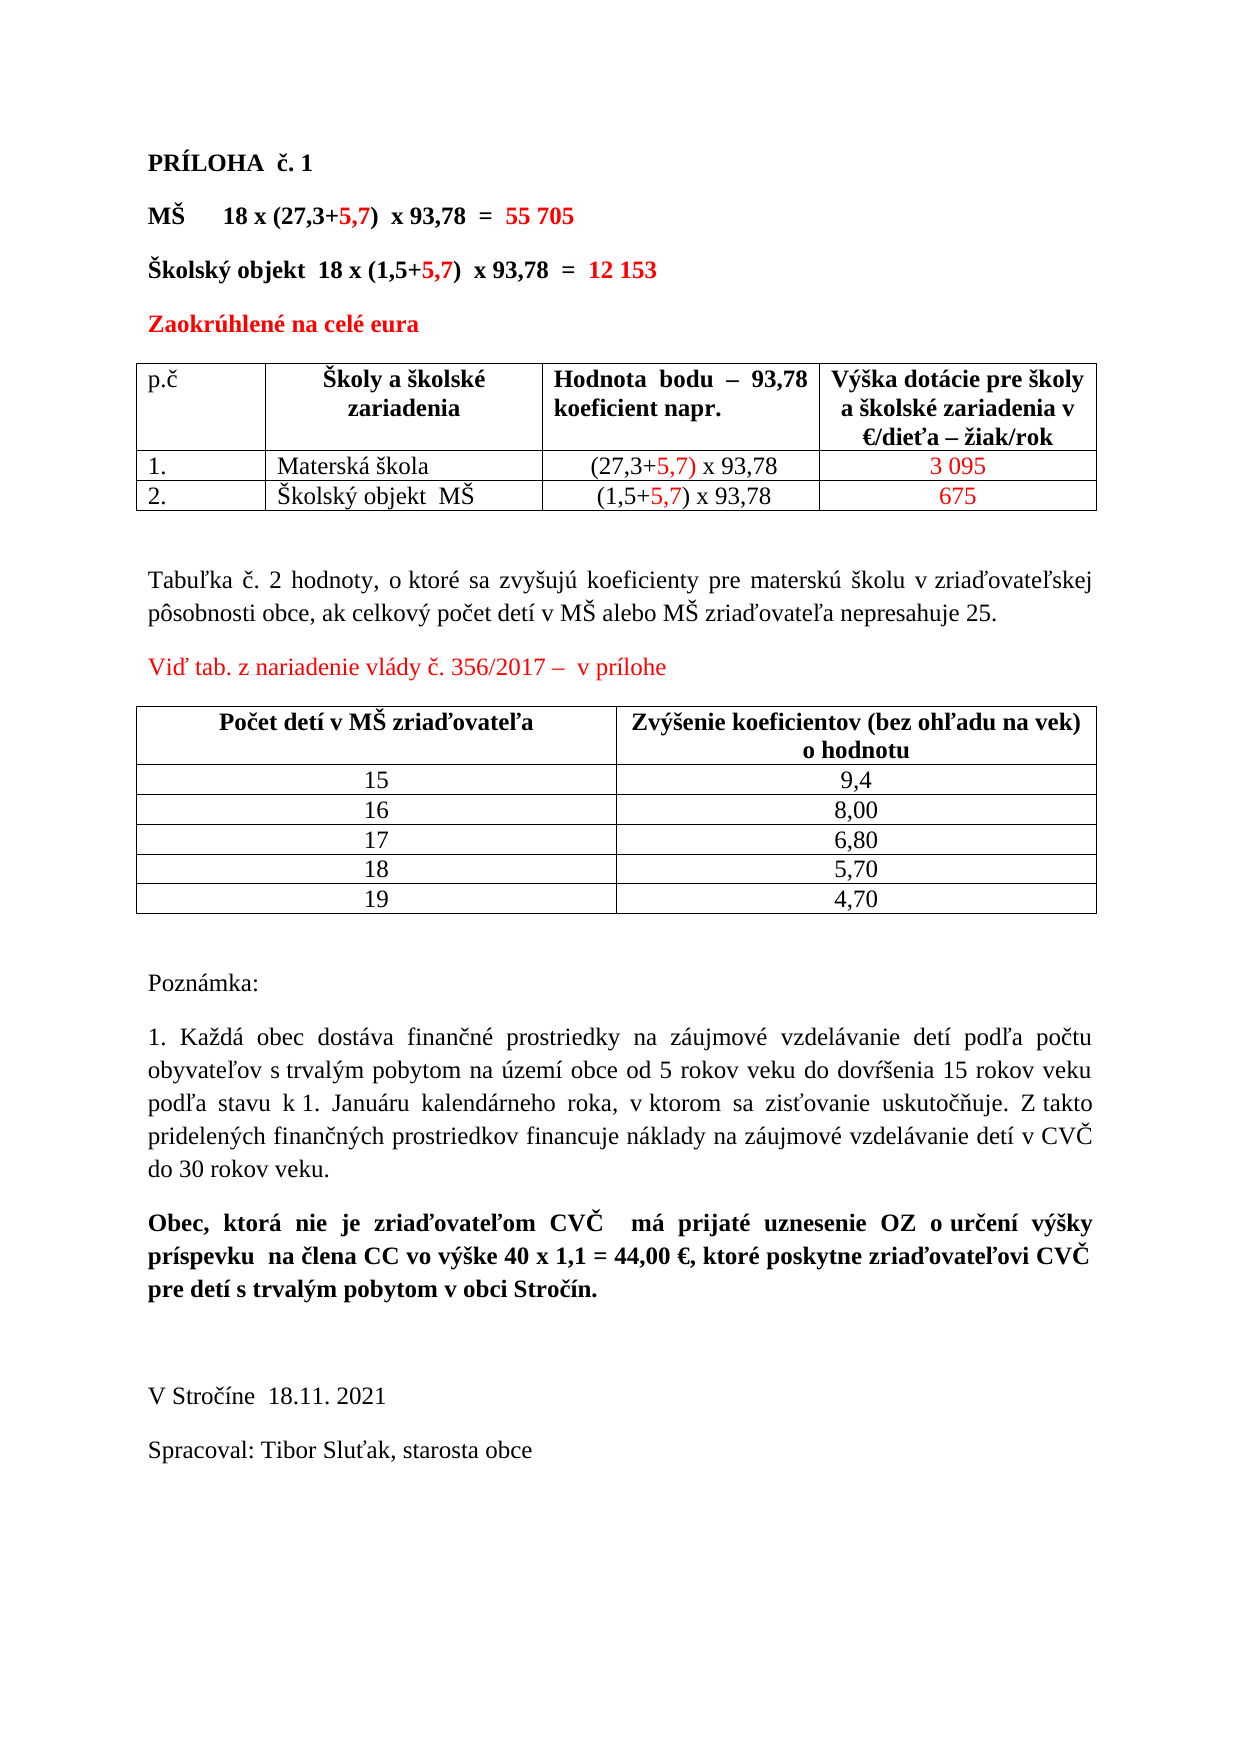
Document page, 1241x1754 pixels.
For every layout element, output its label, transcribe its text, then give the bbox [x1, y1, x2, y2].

text Školský objekt 18 x (1,5+5,7) x 93,78 = 12 153 [148, 255, 1093, 284]
table_cell Materská škola [266, 451, 542, 480]
table_header Hodnota bodu – 93,78 koeficient napr. [543, 364, 819, 450]
table_cell 5,70 [617, 855, 1096, 883]
table_header Zvýšenie koeficientov (bez ohľadu na vek) o hodnotu [617, 707, 1096, 764]
text 1. Každá obec dostáva finančné prostriedky na záujmové vzdelávanie detí podľa počtu obyvateľov s trvalým pobytom na území obce od 5 rokov veku do dovŕšenia 15 rokov veku podľa stavu k 1. Januáru kalendárneho roka, v ktorom sa zisťovanie uskutočňuje. Z takto pridelených finančných prostriedkov financuje náklady na záujmové vzdelávanie detí v CVČ do 30 rokov veku. [148, 1022, 1093, 1183]
table_cell 6,80 [617, 825, 1096, 853]
table_cell 17 [137, 825, 616, 853]
table_cell 18 [137, 855, 616, 883]
table_header p.č [137, 364, 265, 450]
table_cell 675 [820, 481, 1096, 510]
table_header Školy a školské zariadenia [266, 364, 542, 450]
text Obec, ktorá nie je zriaďovateľom CVČ má prijaté uznesenie OZ o určení výšky príspevku na člena CC vo výške 40 x 1,1 = 44,00 €, ktoré poskytne zriaďovateľovi CVČ pre detí s trvalým pobytom v obci Stročín. [148, 1208, 1093, 1302]
table_cell 3 095 [820, 451, 1096, 480]
text V Stročíne 18.11. 2021 [148, 1381, 1093, 1410]
table_cell 1. [137, 451, 265, 480]
table_cell 8,00 [617, 795, 1096, 824]
table_cell 16 [137, 795, 616, 824]
text Spracoval: Tibor Sluťak, starosta obce [148, 1435, 1093, 1464]
table_cell 9,4 [617, 765, 1096, 794]
table_cell Školský objekt MŠ [266, 481, 542, 510]
table_header Počet detí v MŠ zriaďovateľa [137, 707, 616, 764]
table_cell 2. [137, 481, 265, 510]
text Viď tab. z nariadenie vlády č. 356/2017 – v prílohe [148, 652, 1093, 680]
table_cell 19 [137, 884, 616, 913]
text PRÍLOHA č. 1 [148, 148, 1093, 176]
table_cell (1,5+5,7) x 93,78 [543, 481, 819, 510]
table_cell 15 [137, 765, 616, 794]
text Poznámka: [148, 968, 1093, 997]
table_cell (27,3+5,7) x 93,78 [543, 451, 819, 480]
text Tabuľka č. 2 hodnoty, o ktoré sa zvyšujú koeficienty pre materskú školu v zriaďovateľskej pôsobnosti obce, ak celkový počet detí v MŠ alebo MŠ zriaďovateľa nepresahuje 25. [148, 565, 1093, 627]
table_cell 4,70 [617, 884, 1096, 913]
table_header Výška dotácie pre školy a školské zariadenia v €/dieťa – žiak/rok [820, 364, 1096, 450]
text MŠ 18 x (27,3+5,7) x 93,78 = 55 705 [148, 201, 1093, 230]
text Zaokrúhlené na celé eura [148, 309, 1093, 338]
